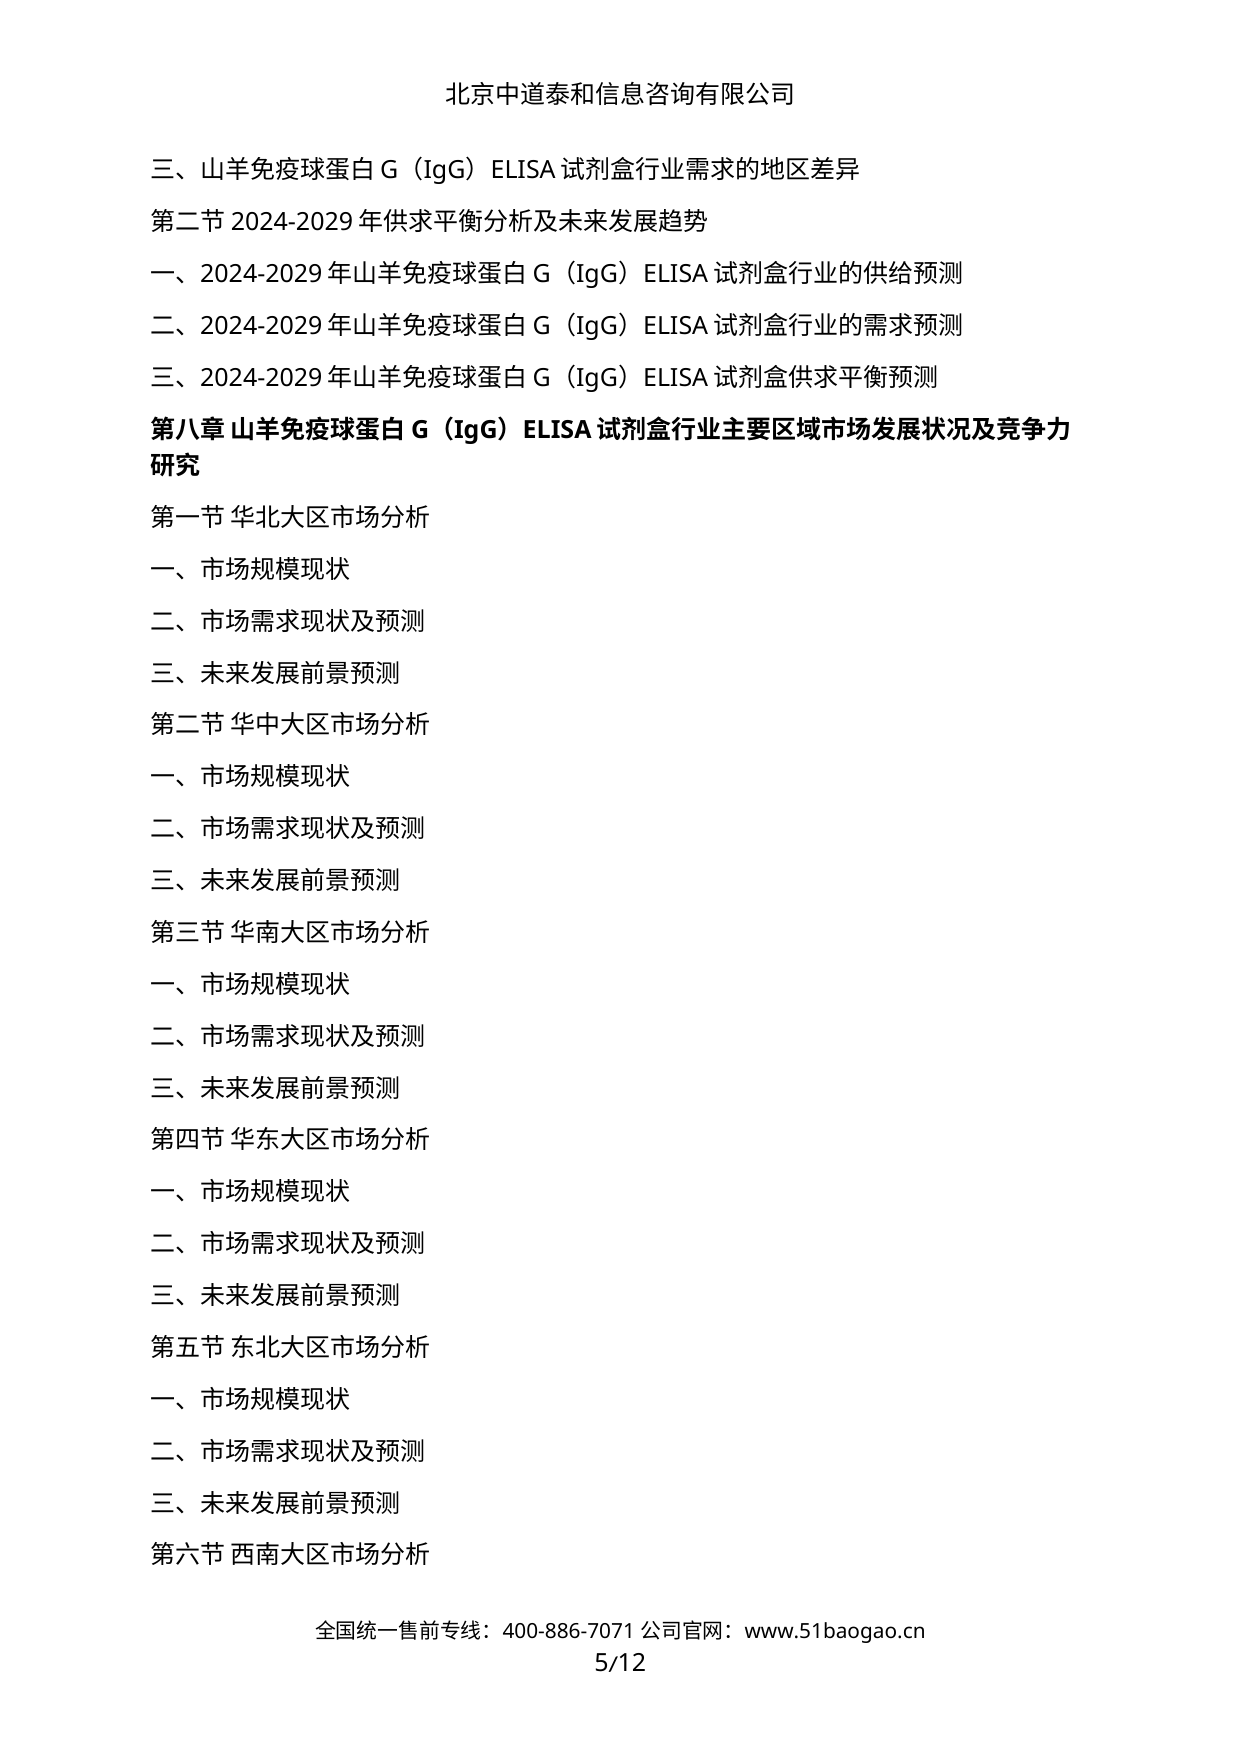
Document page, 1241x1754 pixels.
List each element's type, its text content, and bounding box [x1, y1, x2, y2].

text 一、市场规模现状 [150, 1379, 1090, 1416]
text 三、山羊免疫球蛋白G（IgG）ELISA试剂盒行业需求的地区差异 [150, 150, 1090, 186]
text 一、2024-2029年山羊免疫球蛋白G（IgG）ELISA试剂盒行业的供给预测 [150, 254, 1090, 290]
text 第八章 山羊免疫球蛋白G（IgG）ELISA试剂盒行业主要区域市场发展状况及竞争力研究 [150, 409, 1090, 482]
text 一、市场规模现状 [150, 757, 1090, 793]
text 第一节 华北大区市场分析 [150, 497, 1090, 534]
text 三、未来发展前景预测 [150, 1483, 1090, 1519]
text 一、市场规模现状 [150, 1172, 1090, 1208]
text 一、市场规模现状 [150, 964, 1090, 1001]
text 第二节 华中大区市场分析 [150, 705, 1090, 741]
text 三、未来发展前景预测 [150, 861, 1090, 897]
text 第五节 东北大区市场分析 [150, 1327, 1090, 1364]
text 三、未来发展前景预测 [150, 1276, 1090, 1312]
text 二、市场需求现状及预测 [150, 601, 1090, 637]
text 第二节 2024-2029年供求平衡分析及未来发展趋势 [150, 202, 1090, 238]
text 第三节 华南大区市场分析 [150, 912, 1090, 949]
text 三、未来发展前景预测 [150, 1068, 1090, 1104]
text 二、2024-2029年山羊免疫球蛋白G（IgG）ELISA试剂盒行业的需求预测 [150, 306, 1090, 342]
text 一、市场规模现状 [150, 549, 1090, 586]
text 第四节 华东大区市场分析 [150, 1120, 1090, 1156]
text 三、未来发展前景预测 [150, 653, 1090, 689]
text 第六节 西南大区市场分析 [150, 1535, 1090, 1571]
text 三、2024-2029年山羊免疫球蛋白G（IgG）ELISA试剂盒供求平衡预测 [150, 357, 1090, 394]
text 二、市场需求现状及预测 [150, 1224, 1090, 1260]
text 二、市场需求现状及预测 [150, 1016, 1090, 1052]
text 二、市场需求现状及预测 [150, 809, 1090, 845]
text 二、市场需求现状及预测 [150, 1431, 1090, 1467]
